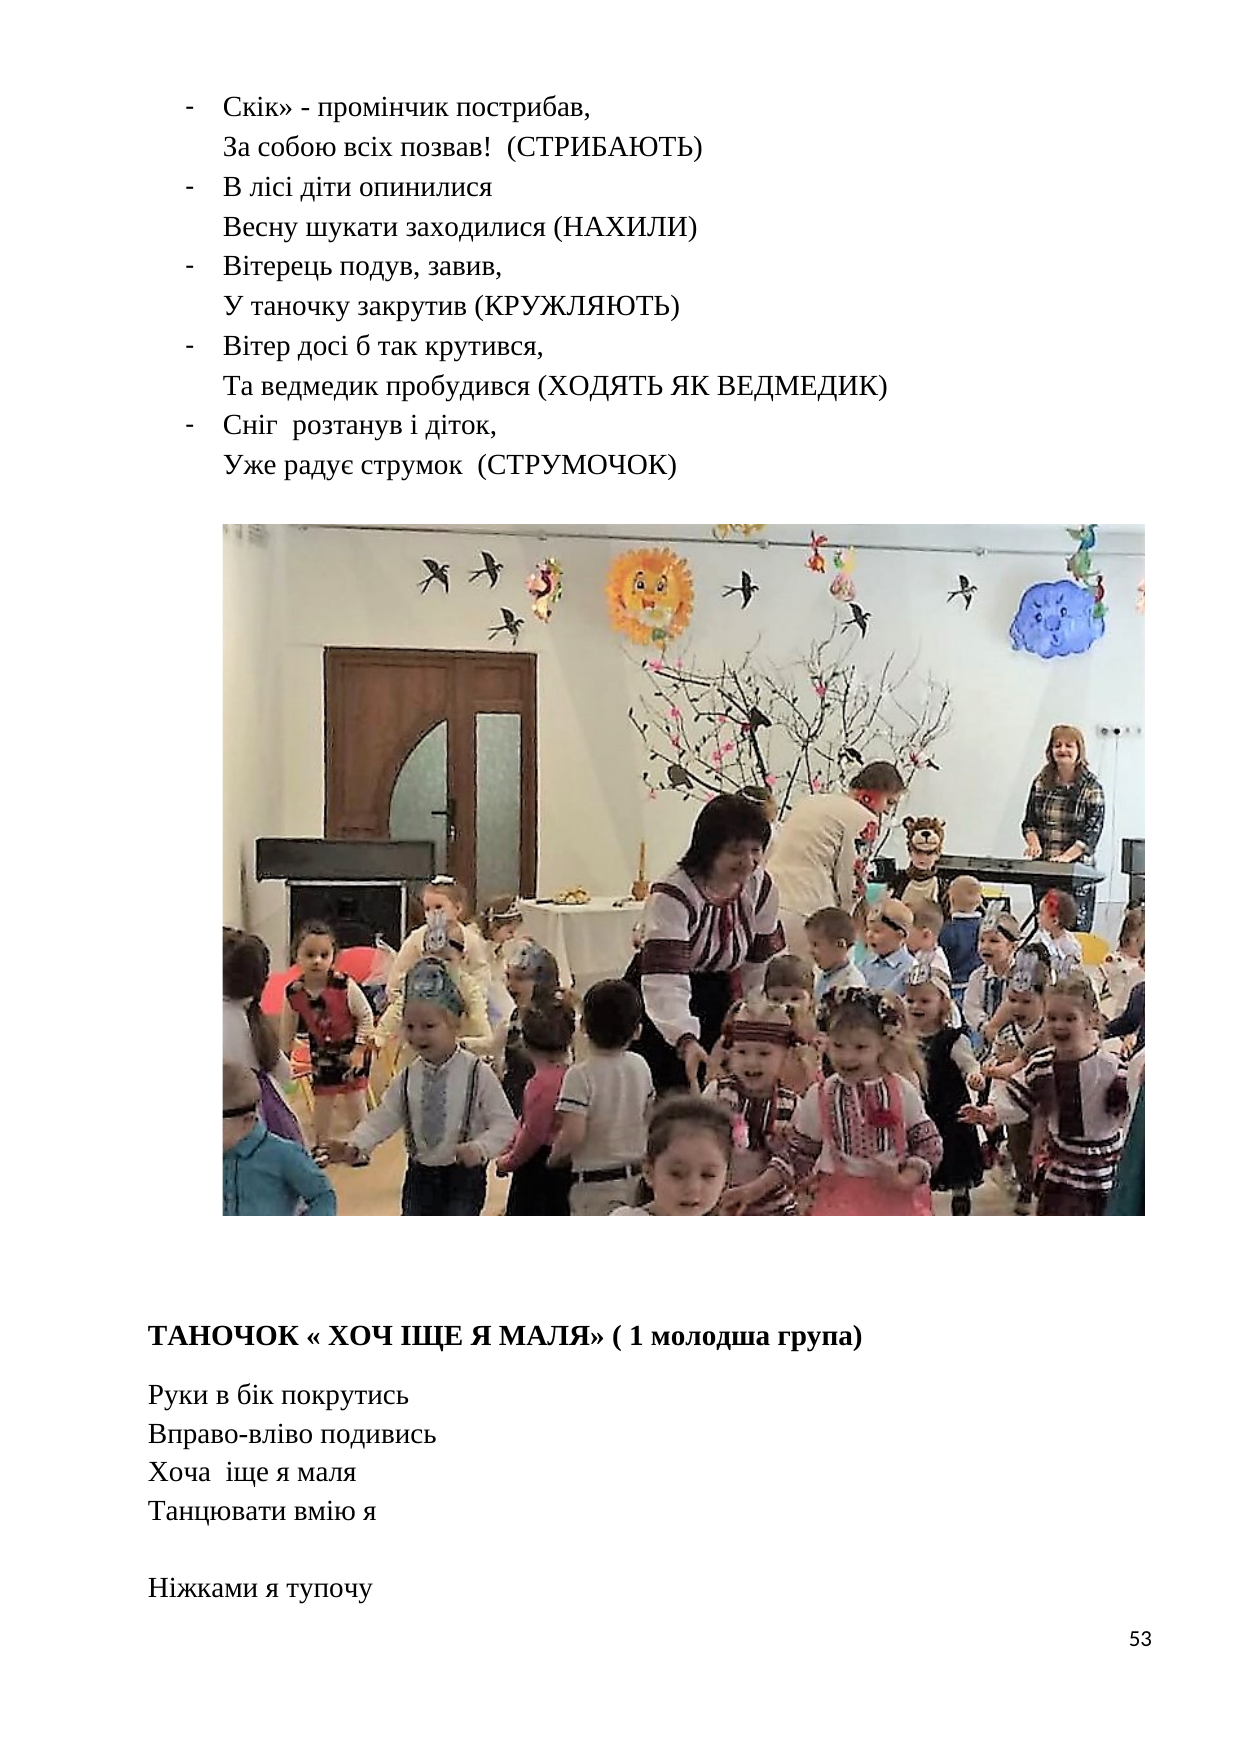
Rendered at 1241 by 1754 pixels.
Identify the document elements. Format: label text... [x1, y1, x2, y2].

list Вітер досі б так крутився, [185, 327, 1152, 363]
list Вітерець подув, завив, [185, 247, 1152, 283]
list Та ведмедик пробудився (ХОДЯТЬ ЯК ВЕДМЕДИК) [223, 368, 1152, 401]
list Сніг розтанув і діток, [185, 406, 1152, 442]
list У таночку закрутив (КРУЖЛЯЮТЬ) [223, 288, 1152, 322]
picture [222, 524, 1145, 1216]
list За собою всіх позвав! (СТРИБАЮТЬ) [223, 129, 1152, 163]
text ТАНОЧОК « ХОЧ ІЩЕ Я МАЛЯ» ( 1 молодша група) [148, 1318, 1152, 1351]
list Уже радує струмок (СТРУМОЧОК) [223, 447, 1152, 481]
list В лісі діти опинилися [185, 168, 1152, 204]
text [148, 1377, 1152, 1603]
list Весну шукати заходилися (НАХИЛИ) [223, 209, 1152, 242]
list Скік» - промінчик пострибав, [185, 88, 1152, 124]
